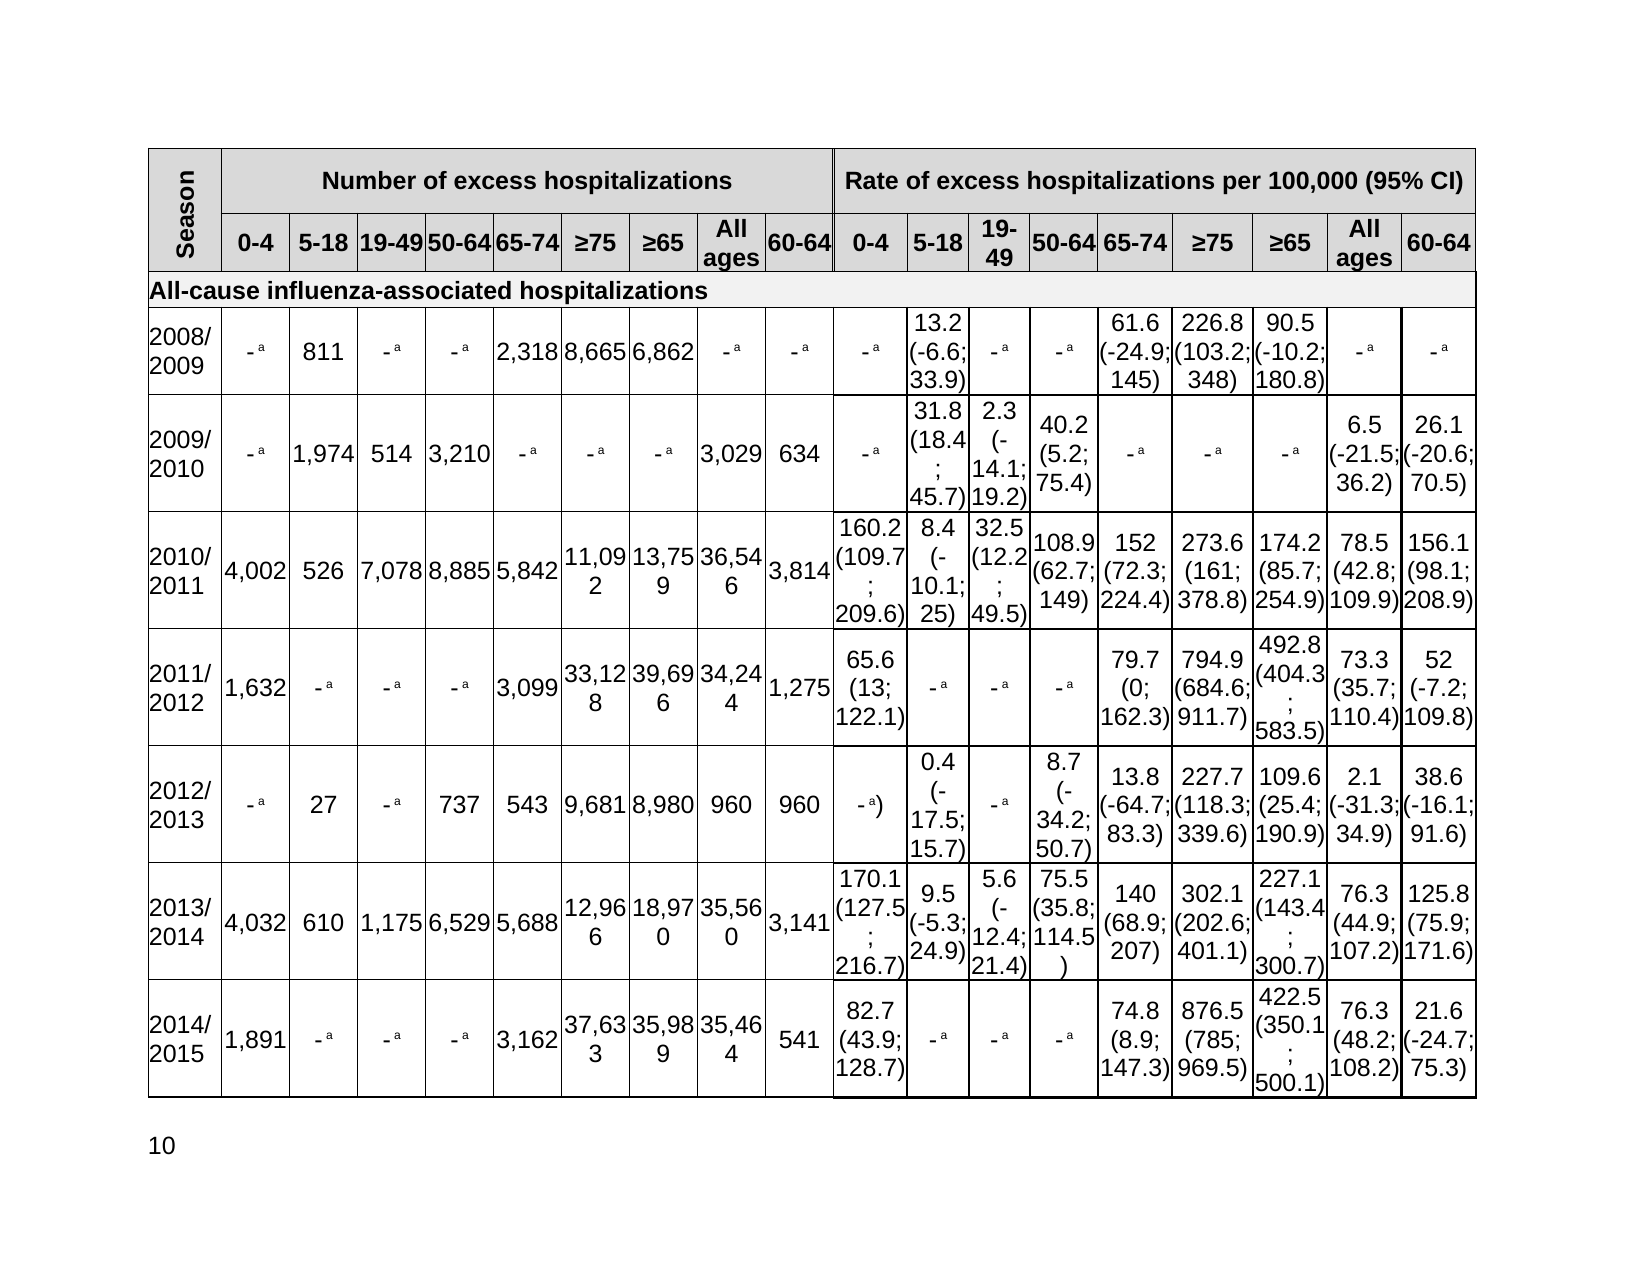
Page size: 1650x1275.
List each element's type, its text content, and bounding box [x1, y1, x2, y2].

table_cell - a [1031, 630, 1097, 745]
table_cell - a [1403, 308, 1475, 394]
table_cell 32.5 (12.2; 49.5) [970, 513, 1029, 628]
table_cell ≥65 [1253, 214, 1327, 271]
table_cell 737 [426, 746, 493, 862]
table_cell - a [222, 395, 289, 511]
table_cell 634 [766, 395, 833, 511]
table_cell 610 [290, 863, 357, 979]
table_cell All ages [698, 214, 765, 271]
table_cell - a [1328, 308, 1400, 394]
table_cell - a [494, 395, 561, 511]
table_cell 4,002 [222, 512, 289, 628]
table_cell 960 [766, 746, 833, 862]
table_cell - a [766, 308, 833, 394]
table_cell 876.5 (785; 969.5) [1173, 981, 1252, 1096]
table_cell 160.2 (109.7; 209.6) [834, 513, 906, 628]
table_cell 40.2 (5.2; 75.4) [1031, 396, 1097, 511]
table_cell 38.6 (-16.1; 91.6) [1403, 747, 1475, 862]
table_cell 5-18 [290, 214, 357, 271]
table_cell 5,688 [494, 863, 561, 979]
table_cell 543 [494, 746, 561, 862]
table_cell All ages [1328, 214, 1401, 271]
table_cell 960 [698, 746, 765, 862]
table_cell 492.8 (404.3; 583.5) [1254, 630, 1326, 745]
table_cell 6,529 [426, 863, 493, 979]
table_cell 36,546 [698, 512, 765, 628]
table_cell 5.6 (-12.4; 21.4) [970, 864, 1029, 979]
table_cell 6,862 [630, 308, 697, 394]
table_cell - a [358, 308, 425, 394]
table_cell 21.6 (-24.7; 75.3) [1403, 981, 1475, 1096]
table_cell 0-4 [835, 214, 907, 271]
table_cell - a [358, 980, 425, 1096]
table_cell 7,078 [358, 512, 425, 628]
table_cell 19-49 [358, 214, 425, 271]
table_cell 526 [290, 512, 357, 628]
table_cell 1,974 [290, 395, 357, 511]
table_cell 541 [766, 980, 833, 1096]
table_cell 811 [290, 308, 357, 394]
table_cell 13,759 [630, 512, 697, 628]
table_cell 2.1 (-31.3; 34.9) [1328, 747, 1400, 862]
table_cell 82.7 (43.9; 128.7) [834, 981, 906, 1096]
table_cell - a [562, 395, 629, 511]
table_cell - a [970, 747, 1029, 862]
table_cell - a [426, 629, 493, 745]
table_cell 37,633 [562, 980, 629, 1096]
table_cell 3,141 [766, 863, 833, 979]
table_cell 73.3 (35.7; 110.4) [1328, 630, 1400, 745]
table_header Number of excess hospitalizations [222, 149, 832, 213]
table_cell 794.9 (684.6; 911.7) [1173, 630, 1252, 745]
table_cell - a [630, 395, 697, 511]
table_cell 2014/2015 [149, 980, 221, 1096]
table_cell 13.8 (-64.7; 83.3) [1099, 747, 1171, 862]
table_cell 4,032 [222, 863, 289, 979]
table_cell 1,275 [766, 629, 833, 745]
table_cell - a [970, 308, 1029, 394]
table_cell 1,175 [358, 863, 425, 979]
table_cell 76.3 (48.2; 108.2) [1328, 981, 1400, 1096]
table_cell 152 (72.3; 224.4) [1099, 513, 1171, 628]
table_cell 5-18 [908, 214, 968, 271]
table_cell ≥65 [630, 214, 697, 271]
table_cell 514 [358, 395, 425, 511]
table_cell 140 (68.9; 207) [1099, 864, 1171, 979]
table_cell 2010/2011 [149, 512, 221, 628]
table_cell 75.5 (35.8; 114.5) [1031, 864, 1097, 979]
table_cell 65-74 [494, 214, 561, 271]
table_cell 19-49 [969, 214, 1029, 271]
table_cell All-cause influenza-associated hospitalizations [149, 272, 1475, 307]
table_cell 109.6 (25.4; 190.9) [1254, 747, 1326, 862]
table_cell 302.1 (202.6; 401.1) [1173, 864, 1252, 979]
table_cell 26.1 (-20.6; 70.5) [1403, 396, 1475, 511]
table_cell 50-64 [426, 214, 493, 271]
table_cell 422.5 (350.1; 500.1) [1254, 981, 1326, 1096]
table_cell 90.5 (-10.2; 180.8) [1254, 308, 1326, 394]
table_cell 76.3 (44.9; 107.2) [1328, 864, 1400, 979]
table_cell - a [908, 981, 968, 1096]
table_cell 65-74 [1098, 214, 1172, 271]
table_cell - a [290, 980, 357, 1096]
table_cell 8,885 [426, 512, 493, 628]
table_cell 52 (-7.2; 109.8) [1403, 630, 1475, 745]
table_cell ≥75 [562, 214, 629, 271]
table_cell 2012/2013 [149, 746, 221, 862]
table_cell 61.6 (-24.9; 145) [1099, 308, 1171, 394]
table_cell 35,989 [630, 980, 697, 1096]
table_cell ≥75 [1173, 214, 1252, 271]
table_cell - a [1031, 981, 1097, 1096]
table_cell 39,696 [630, 629, 697, 745]
table_cell - a [222, 746, 289, 862]
table_cell 2011/2012 [149, 629, 221, 745]
table_cell 227.1 (143.4; 300.7) [1254, 864, 1326, 979]
table_cell - a [1254, 396, 1326, 511]
table_cell - a [1031, 308, 1097, 394]
table_cell - a [358, 746, 425, 862]
table_cell 2.3 (-14.1; 19.2) [970, 396, 1029, 511]
table_cell 35,464 [698, 980, 765, 1096]
table_cell 2008/2009 [149, 308, 221, 394]
table_cell 60-64 [1402, 214, 1475, 271]
table_cell 3,162 [494, 980, 561, 1096]
table_cell - a [834, 308, 906, 394]
table_cell 108.9 (62.7; 149) [1031, 513, 1097, 628]
table_cell 12,966 [562, 863, 629, 979]
table_cell 8,980 [630, 746, 697, 862]
table_cell - a [1173, 396, 1252, 511]
table_cell - a [358, 629, 425, 745]
table_cell - a [426, 980, 493, 1096]
table_cell 31.8 (18.4; 45.7) [908, 396, 968, 511]
table_cell 0.4 (-17.5; 15.7) [908, 747, 968, 862]
table_cell 125.8 (75.9; 171.6) [1403, 864, 1475, 979]
table_cell - a) [834, 747, 906, 862]
table_header Rate of excess hospitalizations per 100,000 (95% CI) [835, 149, 1475, 213]
table_cell 0-4 [222, 214, 289, 271]
table_cell 227.7 (118.3; 339.6) [1173, 747, 1252, 862]
table_cell 3,099 [494, 629, 561, 745]
table_cell 60-64 [766, 214, 832, 271]
table_cell 1,891 [222, 980, 289, 1096]
table_cell 9.5 (-5.3; 24.9) [908, 864, 968, 979]
table_cell 33,128 [562, 629, 629, 745]
table_cell 35,560 [698, 863, 765, 979]
table_cell 13.2 (-6.6; 33.9) [908, 308, 968, 394]
table_cell - a [1099, 396, 1171, 511]
table_cell 156.1 (98.1; 208.9) [1403, 513, 1475, 628]
table_cell 3,029 [698, 395, 765, 511]
table_cell - a [698, 308, 765, 394]
table_cell 8.7 (-34.2; 50.7) [1031, 747, 1097, 862]
table_cell 65.6 (13; 122.1) [834, 630, 906, 745]
table_cell 273.6 (161; 378.8) [1173, 513, 1252, 628]
table_cell 34,244 [698, 629, 765, 745]
table_cell 79.7 (0; 162.3) [1099, 630, 1171, 745]
table_cell - a [970, 630, 1029, 745]
table_cell 8,665 [562, 308, 629, 394]
table_cell 74.8 (8.9; 147.3) [1099, 981, 1171, 1096]
table_cell 174.2 (85.7; 254.9) [1254, 513, 1326, 628]
table_cell - a [908, 630, 968, 745]
table_cell - a [426, 308, 493, 394]
table_cell 3,210 [426, 395, 493, 511]
table_cell - a [834, 396, 906, 511]
table_cell 2013/2014 [149, 863, 221, 979]
table_cell 6.5 (-21.5; 36.2) [1328, 396, 1400, 511]
table_cell - a [222, 308, 289, 394]
table_header Season [149, 149, 221, 271]
table_cell 170.1 (127.5; 216.7) [834, 864, 906, 979]
table_cell 1,632 [222, 629, 289, 745]
table_cell 5,842 [494, 512, 561, 628]
table_cell - a [290, 629, 357, 745]
table_cell 8.4 (-10.1; 25) [908, 513, 968, 628]
table_cell 50-64 [1030, 214, 1097, 271]
table_cell 78.5 (42.8; 109.9) [1328, 513, 1400, 628]
table_cell 9,681 [562, 746, 629, 862]
table_cell - a [970, 981, 1029, 1096]
table_cell 27 [290, 746, 357, 862]
table_cell 11,092 [562, 512, 629, 628]
table_cell 2009/2010 [149, 395, 221, 511]
table_cell 3,814 [766, 512, 833, 628]
table_cell 18,970 [630, 863, 697, 979]
table_cell 2,318 [494, 308, 561, 394]
table_cell 226.8 (103.2; 348) [1173, 308, 1252, 394]
